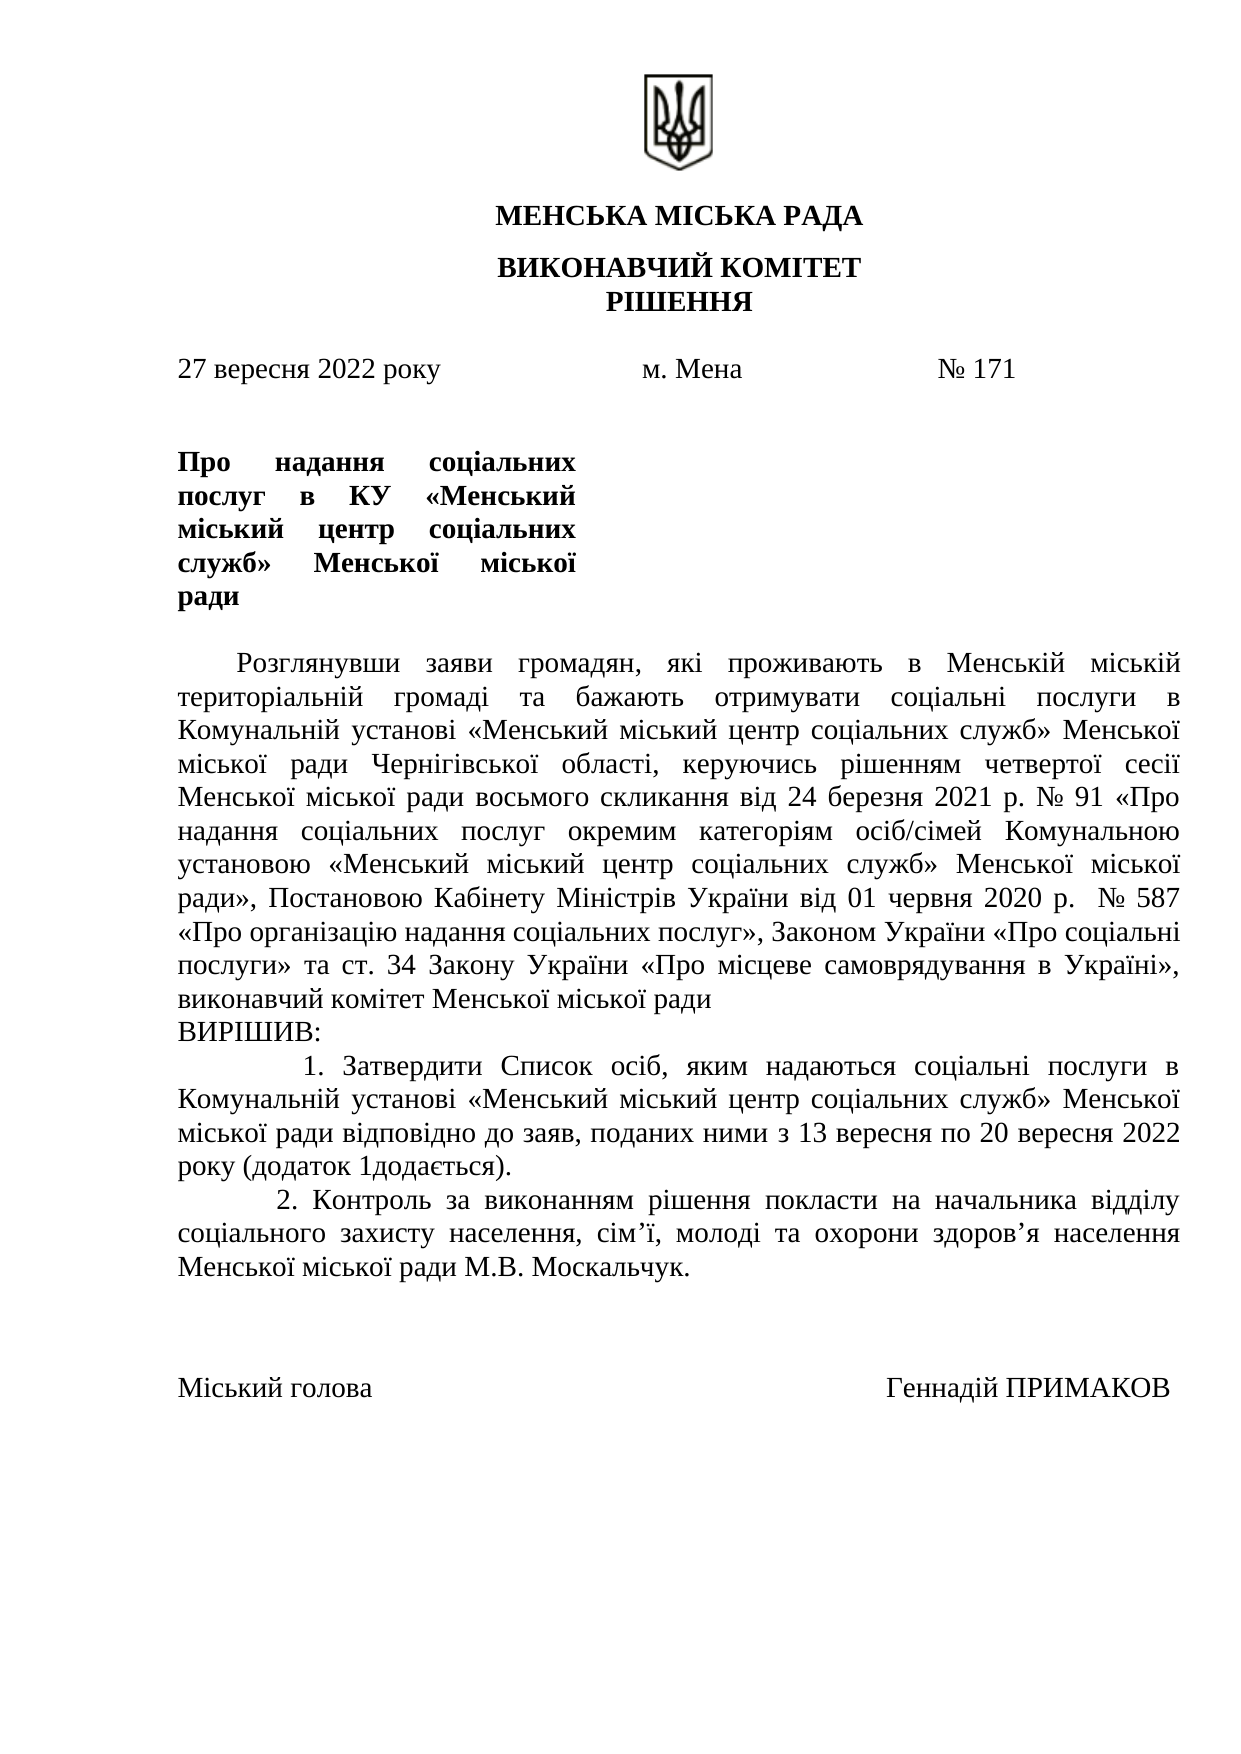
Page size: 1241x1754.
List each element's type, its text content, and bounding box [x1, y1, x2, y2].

picture [643, 73, 716, 174]
text Розглянувши заяви громадян, які проживають в Менській міській територіальній громаді та бажають отримувати соціальні послуги в Комунальній установі «Менський міський центр соціальних служб» Менської міської ради Чернігівської області, керуючись рішенням четвертої сесії Менської міської ради восьмого скликання від 24 березня 2021 р. № 91 «Про надання соціальних послуг окремим категоріям осіб/сімей Комунальною установою «Менський міський центр соціальних служб» Менської міської ради», Постановою Кабінету Міністрів України від 01 червня 2020 р. № 587 «Про організацію надання соціальних послуг», Законом України «Про соціальні послуги» та ст. 34 Закону України «Про місцеве самоврядування в Україні», виконавчий комітет Менської міської ради [177, 645, 1181, 1014]
text МЕНСЬКА МІСЬКА РАДА [177, 198, 1181, 231]
text РІШЕННЯ [177, 284, 1181, 318]
text Міський голова Геннадій ПРИМАКОВ [177, 1371, 1181, 1404]
text 27 вересня 2022 року м. Мена № 171 [177, 351, 1181, 385]
text ВИКОНАВЧИЙ КОМІТЕТ [177, 251, 1181, 284]
text Про надання соціальних послуг в КУ «Менський міський центр соціальних служб» Менської міської ради [177, 444, 576, 612]
list 2. Контроль за виконанням рішення покласти на начальника відділу соціального захисту населення, сімʼї, молоді та охорони здоров’я населення Менської міської ради М.В. Москальчук. [177, 1182, 1181, 1283]
text ВИРІШИВ: [177, 1014, 1181, 1048]
list 1. Затвердити Список осіб, яким надаються соціальні послуги в Комунальній установі «Менський міський центр соціальних служб» Менської міської ради відповідно до заяв, поданих ними з 13 вересня по 20 вересня 2022 року (додаток 1додається). [177, 1048, 1181, 1182]
